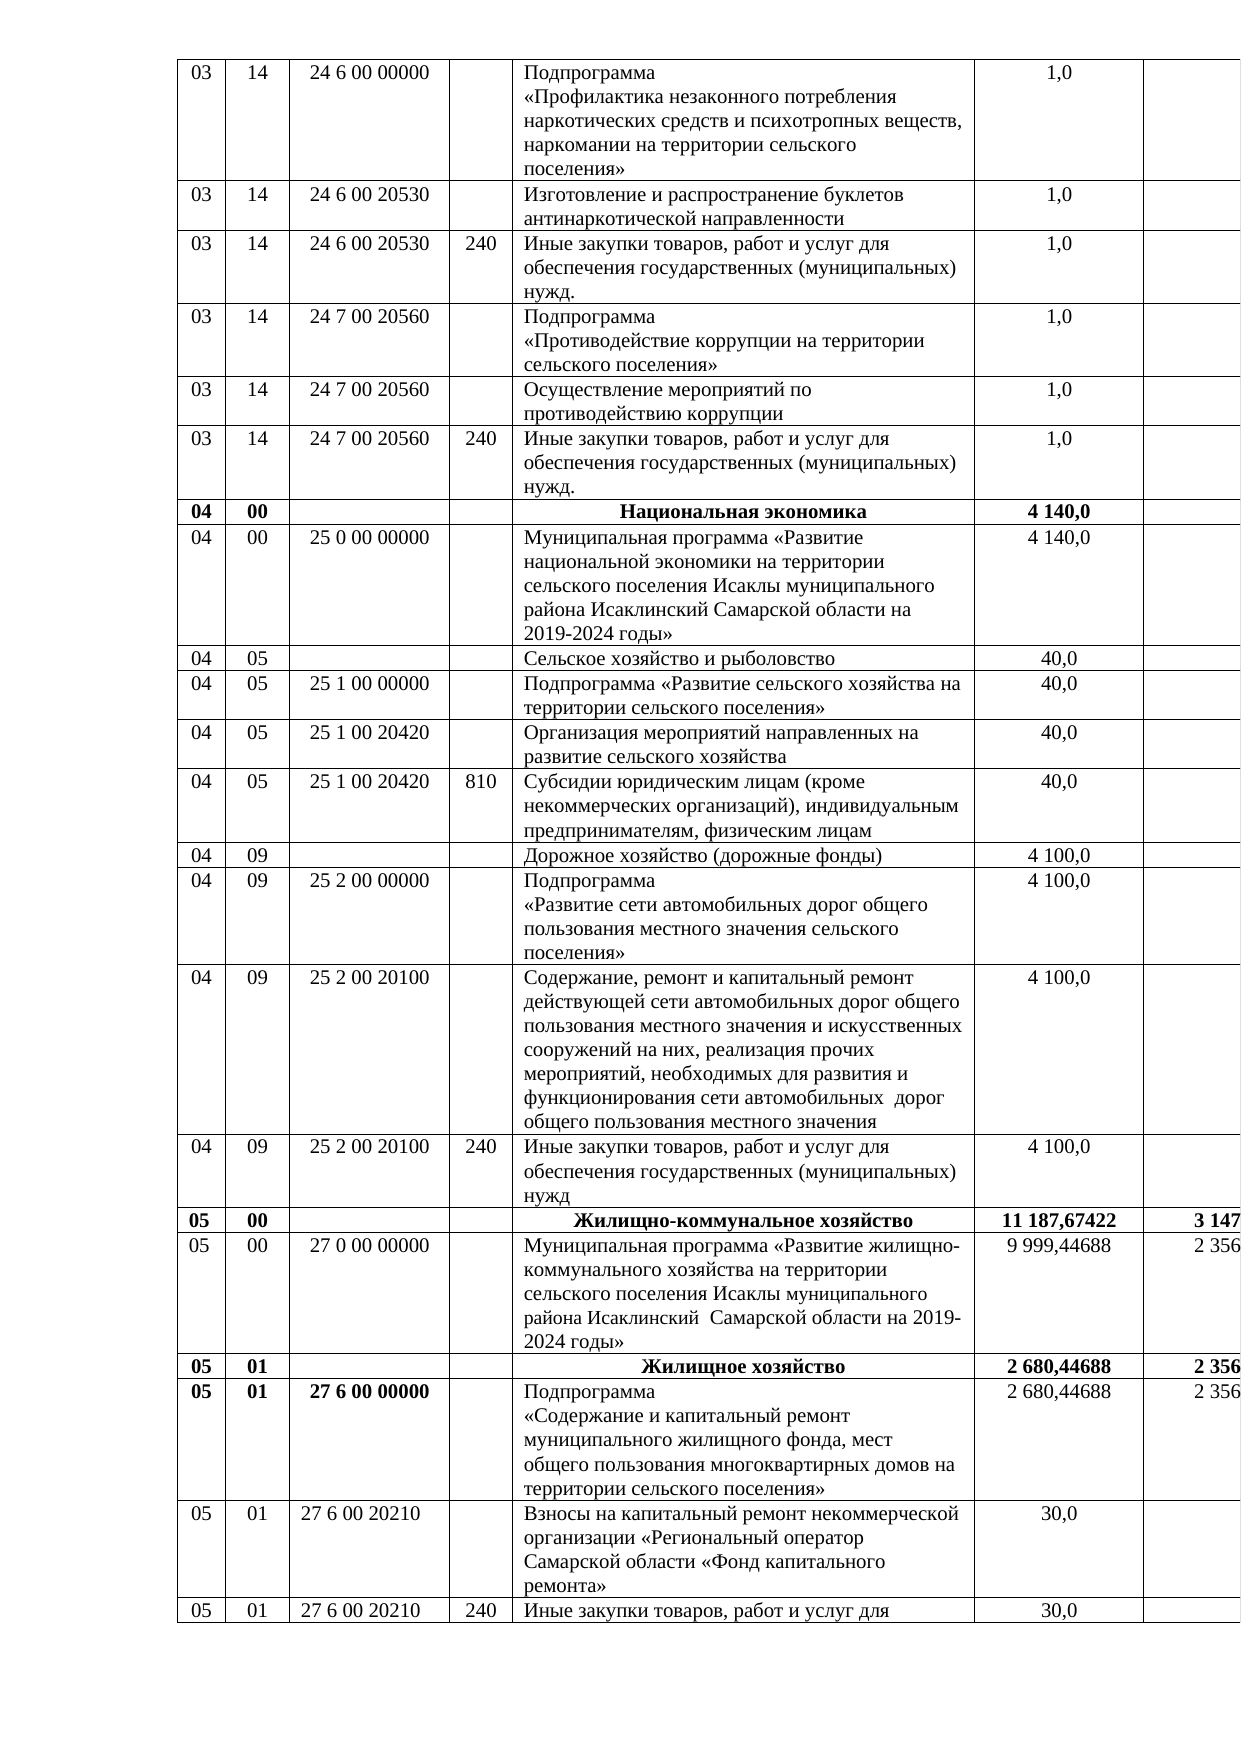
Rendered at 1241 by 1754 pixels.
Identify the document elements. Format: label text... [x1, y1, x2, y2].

table_cell [290, 843, 449, 867]
table_cell 14 [226, 231, 289, 303]
table_cell 05 [226, 769, 289, 842]
table_cell 03 [178, 231, 225, 303]
table_cell 14 [226, 181, 289, 229]
table_cell 25 1 00 20420 [290, 720, 449, 768]
table_cell [1144, 500, 1240, 523]
table_cell 25 2 00 20100 [290, 1135, 449, 1207]
table_cell 2 356,0 [1144, 1379, 1240, 1499]
table_cell Подпрограмма «Профилактика незаконного потребления наркотических средств и психотропных веществ, наркомании на территории сельского поселения» [513, 60, 974, 180]
table_cell 05 [226, 720, 289, 768]
table_cell 24 6 00 00000 [290, 60, 449, 180]
table_cell 03 [178, 304, 225, 376]
table_cell 4 100,0 [975, 1135, 1143, 1207]
table_cell Национальная экономика [513, 500, 974, 523]
table_cell 9 999,44688 [975, 1233, 1143, 1353]
table_cell Субсидии юридическим лицам (кроме некоммерческих организаций), индивидуальным предпринимателям, физическим лицам [513, 769, 974, 842]
table_cell Подпрограмма «Содержание и капитальный ремонт муниципального жилищного фонда, мест общего пользования многоквартирных домов на территории сельского поселения» [513, 1379, 974, 1499]
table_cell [513, 1598, 974, 1622]
table_cell [1144, 769, 1240, 842]
table_cell [450, 646, 512, 670]
table_cell [450, 60, 512, 180]
table_cell 24 6 00 20530 [290, 181, 449, 229]
table_cell 14 [226, 304, 289, 376]
table_cell [450, 1208, 512, 1232]
table_cell [290, 1354, 449, 1378]
table_cell Сельское хозяйство и рыболовство [513, 646, 974, 670]
table_cell [450, 1501, 512, 1597]
table_cell [450, 1233, 512, 1353]
table_cell 2 680,44688 [975, 1354, 1143, 1378]
table_cell 4 100,0 [975, 843, 1143, 867]
table_cell 810 [450, 769, 512, 842]
table_cell [1144, 525, 1240, 645]
table_cell 1,0 [975, 181, 1143, 229]
table_cell Муниципальная программа «Развитие национальной экономики на территории сельского поселения Исаклы муниципального района Исаклинский Самарской области на 2019-2024 годы» [513, 525, 974, 645]
table_cell 27 6 00 20210 [290, 1598, 449, 1622]
table_cell 00 [226, 1233, 289, 1353]
table_cell 09 [226, 1135, 289, 1207]
table_cell Жилищное хозяйство [513, 1354, 974, 1378]
table_cell [450, 377, 512, 425]
table_cell 4 100,0 [975, 868, 1143, 964]
table_cell 00 [226, 525, 289, 645]
table_cell 240 [450, 1135, 512, 1207]
table_cell [1144, 1598, 1240, 1622]
table_cell 05 [178, 1598, 225, 1622]
table_cell 40,0 [975, 769, 1143, 842]
table_cell [1144, 304, 1240, 376]
table_cell [1144, 843, 1240, 867]
table_cell [290, 500, 449, 523]
table_cell 01 [226, 1379, 289, 1499]
table_cell 24 6 00 20530 [290, 231, 449, 303]
table_cell 40,0 [975, 646, 1143, 670]
table_cell 14 [226, 377, 289, 425]
table_cell [1144, 377, 1240, 425]
table_cell Подпрограмма «Развитие сети автомобильных дорог общего пользования местного значения сельского поселения» [513, 868, 974, 964]
table_cell [450, 304, 512, 376]
table_cell 240 [450, 1598, 512, 1622]
table_cell 240 [450, 426, 512, 498]
table_cell 24 7 00 20560 [290, 377, 449, 425]
table_cell 04 [178, 525, 225, 645]
table_cell 27 0 00 00000 [290, 1233, 449, 1353]
table_cell Дорожное хозяйство (дорожные фонды) [513, 843, 974, 867]
table_cell 40,0 [975, 720, 1143, 768]
table_cell 05 [178, 1233, 225, 1353]
table_cell Жилищно-коммунальное хозяйство [513, 1208, 974, 1232]
table_cell 09 [226, 843, 289, 867]
table_cell 30,0 [975, 1598, 1143, 1622]
table_cell 25 2 00 00000 [290, 868, 449, 964]
table_cell [450, 720, 512, 768]
table_cell 01 [226, 1598, 289, 1622]
table_cell [1144, 231, 1240, 303]
table_cell 1,0 [975, 377, 1143, 425]
table_cell 1,0 [975, 60, 1143, 180]
table_cell [1144, 181, 1240, 229]
table_cell [450, 500, 512, 523]
table_cell [1144, 671, 1240, 719]
table_cell [1144, 426, 1240, 498]
table_cell [450, 1354, 512, 1378]
table_cell Иные закупки товаров, работ и услуг для обеспечения государственных (муниципальных) нужд. [513, 231, 974, 303]
table_cell 04 [178, 1135, 225, 1207]
table_cell 05 [178, 1208, 225, 1232]
table_cell [450, 525, 512, 645]
table_cell 04 [178, 500, 225, 523]
table_cell 2 680,44688 [975, 1379, 1143, 1499]
table_cell 11 187,67422 [975, 1208, 1143, 1232]
table_cell 27 6 00 00000 [290, 1379, 449, 1499]
table_cell 03 [178, 377, 225, 425]
table_cell 09 [226, 868, 289, 964]
table_cell 03 [178, 60, 225, 180]
table_cell [450, 671, 512, 719]
table_cell 2 356,0 [1144, 1233, 1240, 1353]
table_cell 25 2 00 20100 [290, 965, 449, 1133]
table_cell 04 [178, 769, 225, 842]
table_cell [450, 181, 512, 229]
table_cell 4 140,0 [975, 500, 1143, 523]
table_cell Изготовление и распространение буклетов антинаркотической направленности [513, 181, 974, 229]
table_cell [1144, 1501, 1240, 1597]
table_cell [1144, 720, 1240, 768]
table_cell 04 [178, 843, 225, 867]
table_cell [450, 965, 512, 1133]
table_cell 40,0 [975, 671, 1143, 719]
table_cell 25 1 00 00000 [290, 671, 449, 719]
table_cell 25 1 00 20420 [290, 769, 449, 842]
table_cell 05 [178, 1379, 225, 1499]
table_cell 24 7 00 20560 [290, 304, 449, 376]
table_cell Иные закупки товаров, работ и услуг для обеспечения государственных (муниципальных) нужд. [513, 426, 974, 498]
table_cell 2 356,0 [1144, 1354, 1240, 1378]
table_cell 30,0 [975, 1501, 1143, 1597]
table_cell 3 147,0 [1144, 1208, 1240, 1232]
table_cell 04 [178, 720, 225, 768]
table_cell [1144, 965, 1240, 1133]
table_cell 05 [226, 646, 289, 670]
table_cell 09 [226, 965, 289, 1133]
table_cell 05 [178, 1354, 225, 1378]
table_cell 14 [226, 60, 289, 180]
table_cell Содержание, ремонт и капитальный ремонт действующей сети автомобильных дорог общего пользования местного значения и искусственных сооружений на них, реализация прочих мероприятий, необходимых для развития и функционирования сети автомобильных дорог общего пользования местного значения [513, 965, 974, 1133]
table_cell Подпрограмма «Противодействие коррупции на территории сельского поселения» [513, 304, 974, 376]
table_cell [290, 1208, 449, 1232]
table_cell 25 0 00 00000 [290, 525, 449, 645]
table_cell [1144, 646, 1240, 670]
table_cell 27 6 00 20210 [290, 1501, 449, 1597]
table_cell [450, 843, 512, 867]
table_cell 04 [178, 646, 225, 670]
table_cell 01 [226, 1354, 289, 1378]
table_cell 4 100,0 [975, 965, 1143, 1133]
table_cell 1,0 [975, 426, 1143, 498]
table_cell 1,0 [975, 304, 1143, 376]
table_cell [290, 646, 449, 670]
table_cell 03 [178, 426, 225, 498]
table_cell 4 140,0 [975, 525, 1143, 645]
table_cell 01 [226, 1501, 289, 1597]
table_cell 240 [450, 231, 512, 303]
table_cell [1144, 1135, 1240, 1207]
table_cell Организация мероприятий направленных на развитие сельского хозяйства [513, 720, 974, 768]
table_cell 03 [178, 181, 225, 229]
table_cell 00 [226, 500, 289, 523]
table_cell 1,0 [975, 231, 1143, 303]
table_cell 04 [178, 965, 225, 1133]
table_cell 05 [226, 671, 289, 719]
table_cell Осуществление мероприятий по противодействию коррупции [513, 377, 974, 425]
table_cell 00 [226, 1208, 289, 1232]
table_cell Муниципальная программа «Развитие жилищно-коммунального хозяйства на территории сельского поселения Исаклы муниципального района Исаклинский Самарской области на 2019-2024 годы» [513, 1233, 974, 1353]
table_cell Иные закупки товаров, работ и услуг для обеспечения государственных (муниципальных) нужд [513, 1135, 974, 1207]
table_cell Взносы на капитальный ремонт некоммерческой организации «Региональный оператор Самарской области «Фонд капитального ремонта» [513, 1501, 974, 1597]
table_cell [450, 868, 512, 964]
table_cell 04 [178, 671, 225, 719]
table_cell 05 [178, 1501, 225, 1597]
table_cell Подпрограмма «Развитие сельского хозяйства на территории сельского поселения» [513, 671, 974, 719]
table_cell 04 [178, 868, 225, 964]
table_cell [450, 1379, 512, 1499]
table_cell 24 7 00 20560 [290, 426, 449, 498]
table_cell [1144, 60, 1240, 180]
table_cell [1144, 868, 1240, 964]
table_cell 14 [226, 426, 289, 498]
